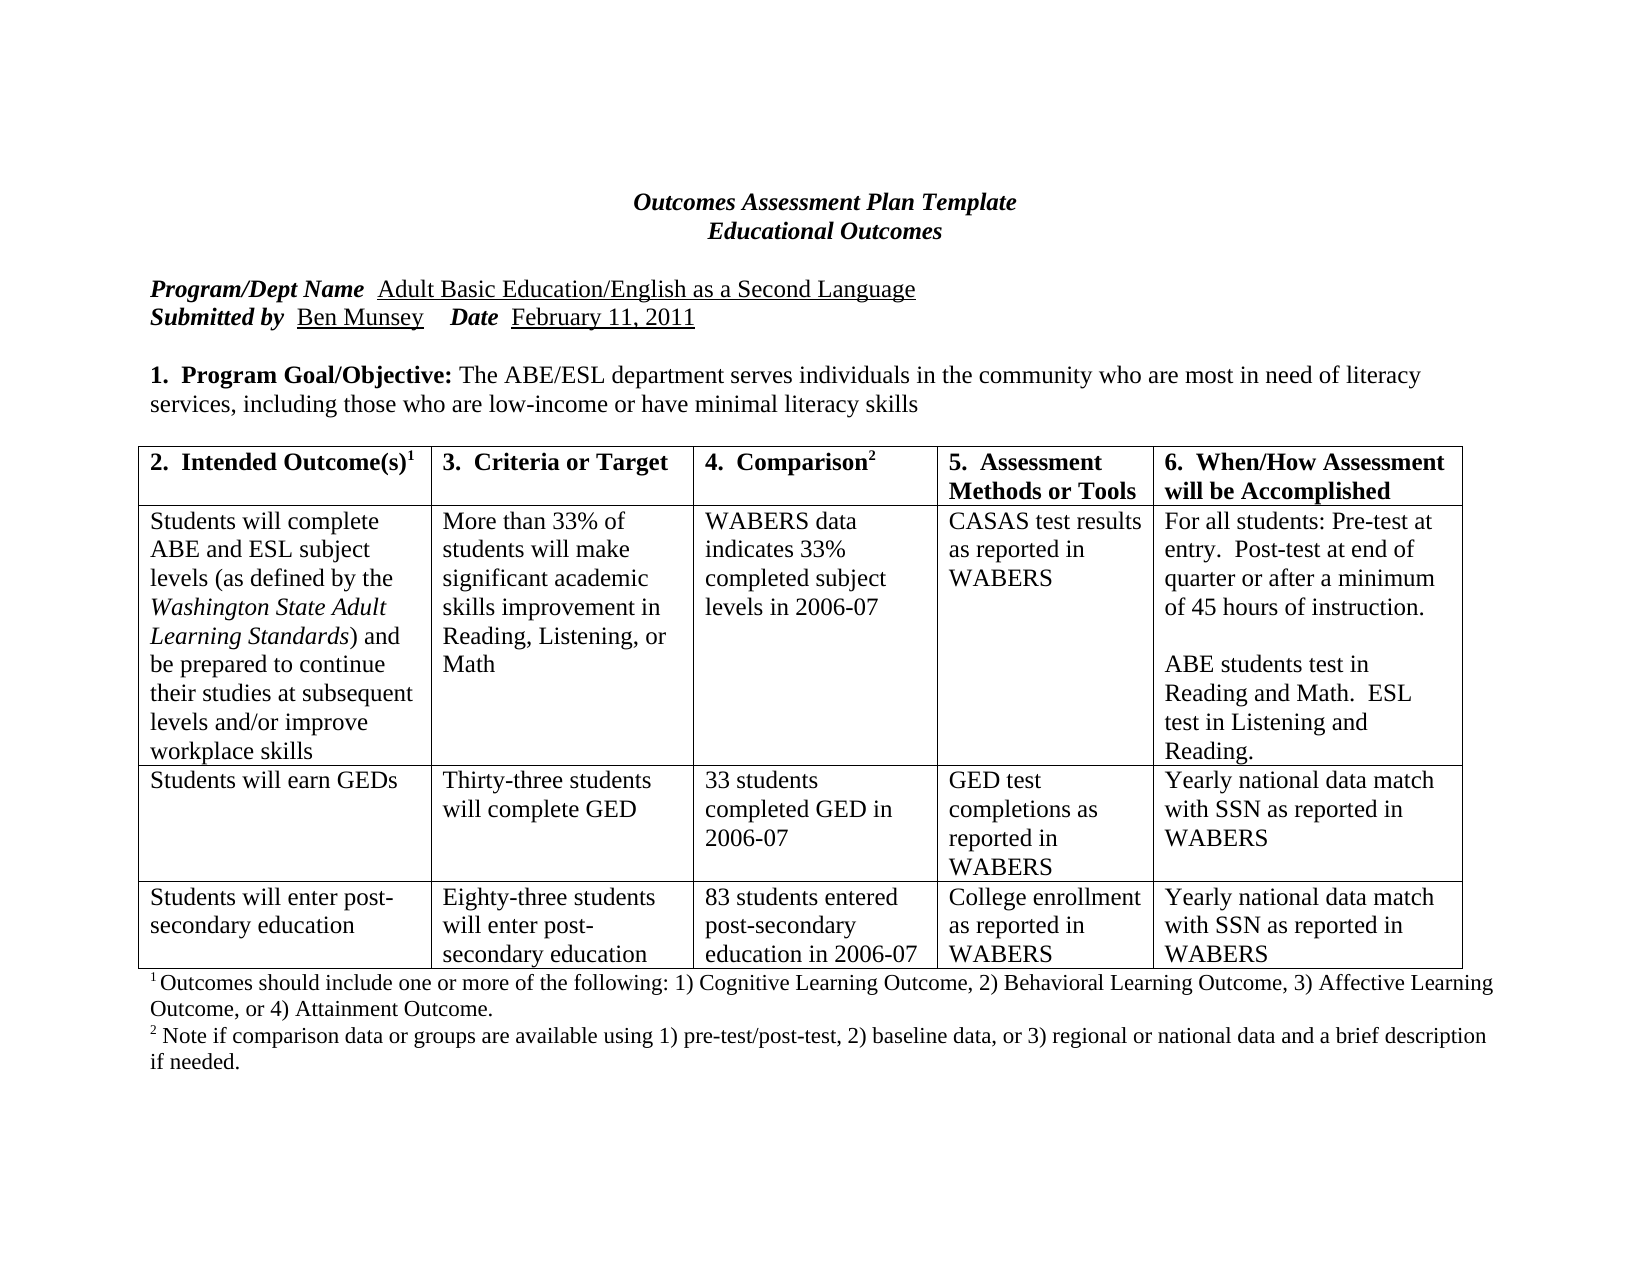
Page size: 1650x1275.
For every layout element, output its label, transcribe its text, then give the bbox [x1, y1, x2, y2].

table_cell Yearly national data match with SSN as reported in WABERS [1154, 766, 1462, 881]
table_cell GED test completions as reported in WABERS [938, 766, 1153, 881]
table_header 4. Comparison2 [694, 447, 937, 505]
table_cell WABERS data indicates 33% completed subject levels in 2006-07 [694, 506, 937, 764]
table_cell Students will complete ABE and ESL subject levels (as defined by the Washington State Adult Learning Standards) and be prepared to continue their studies at subsequent levels and/or improve workplace skills [139, 506, 431, 764]
text 2 Note if comparison data or groups are available using 1) pre-test/post-test, 2) baseline data, or 3) regional or national data and a brief description if needed. [150, 1022, 1500, 1074]
table_cell 33 students completed GED in 2006-07 [694, 766, 937, 881]
table_header 5. Assessment Methods or Tools [938, 447, 1153, 505]
table_cell 83 students entered post-secondary education in 2006-07 [694, 882, 937, 968]
table_header 6. When/How Assessment will be Accomplished [1154, 447, 1462, 505]
table_header 3. Criteria or Target [432, 447, 693, 505]
table_cell Yearly national data match with SSN as reported in WABERS [1154, 882, 1462, 968]
table_cell For all students: Pre-test at entry. Post-test at end of quarter or after a minimum of 45 hours of instruction. ABE students test in Reading and Math. ESL test in Listening and Reading. [1154, 506, 1462, 764]
text Program/Dept Name Adult Basic Education/English as a Second Language [150, 274, 1500, 302]
table_cell College enrollment as reported in WABERS [938, 882, 1153, 968]
text Outcomes Assessment Plan Template [150, 187, 1500, 216]
table_cell CASAS test results as reported in WABERS [938, 506, 1153, 764]
table_cell Students will earn GEDs [139, 766, 431, 881]
table_cell Eighty-three students will enter post-secondary education [432, 882, 693, 968]
text Submitted by Ben Munsey Date February 11, 2011 [150, 302, 1500, 331]
text 1. Program Goal/Objective: The ABE/ESL department serves individuals in the community who are most in need of literacy services, including those who are low-income or have minimal literacy skills [150, 360, 1500, 417]
table_header 2. Intended Outcome(s)1 [139, 447, 431, 505]
table_cell More than 33% of students will make significant academic skills improvement in Reading, Listening, or Math [432, 506, 693, 764]
table_cell Thirty-three students will complete GED [432, 766, 693, 881]
text Educational Outcomes [150, 216, 1500, 245]
text 1 Outcomes should include one or more of the following: 1) Cognitive Learning Outcome, 2) Behavioral Learning Outcome, 3) Affective Learning Outcome, or 4) Attainment Outcome. [150, 969, 1500, 1022]
table_cell Students will enter post-secondary education [139, 882, 431, 968]
